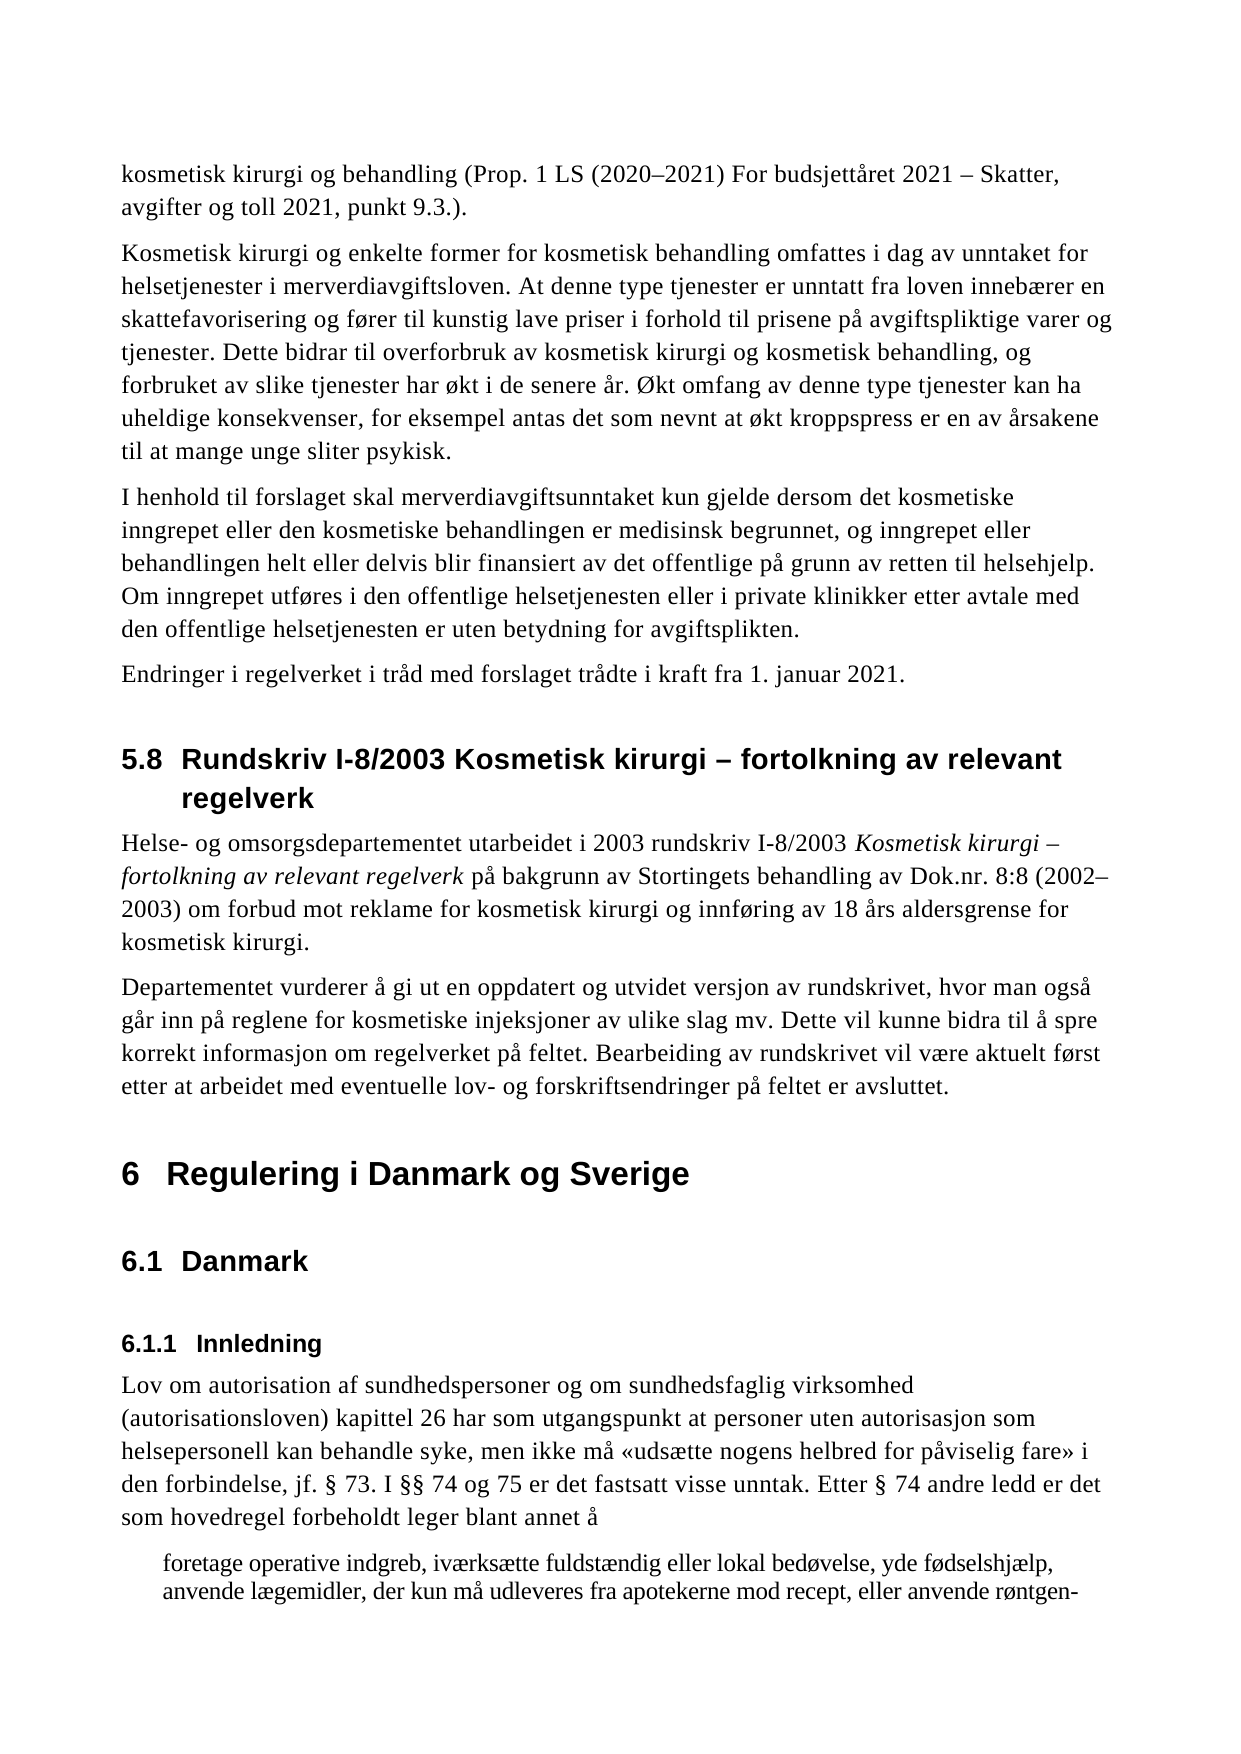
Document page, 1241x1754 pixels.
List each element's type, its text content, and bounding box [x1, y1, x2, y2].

text Helse- og omsorgsdepartementet utarbeidet i 2003 rundskriv I-8/2003 Kosmetisk kirurgi – fortolkning av relevant regelverk på bakgrunn av Stortingets behandling av Dok.nr. 8:8 (2002–2003) om forbud mot reklame for kosmetisk kirurgi og innføring av 18 års aldersgrense for kosmetisk kirurgi. [121, 828, 1119, 956]
subtitle Innledning [121, 1329, 1119, 1357]
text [121, 159, 1119, 221]
text Kosmetisk kirurgi og enkelte former for kosmetisk behandling omfattes i dag av unntaket for helsetjenester i merverdiavgiftsloven. At denne type tjenester er unntatt fra loven innebærer en skattefavorisering og fører til kunstig lave priser i forhold til prisene på avgiftspliktige varer og tjenester. Dette bidrar til overforbruk av kosmetisk kirurgi og kosmetisk behandling, og forbruket av slike tjenester har økt i de senere år. Økt omfang av denne type tjenester kan ha uheldige konsekvenser, for eksempel antas det som nevnt at økt kroppspress er en av årsakene til at mange unge sliter psykisk. [121, 238, 1119, 465]
text Departementet vurderer å gi ut en oppdatert og utvidet versjon av rundskrivet, hvor man også går inn på reglene for kosmetiske injeksjoner av ulike slag mv. Dette vil kunne bidra til å spre korrekt informasjon om regelverket på feltet. Bearbeiding av rundskrivet vil være aktuelt først etter at arbeidet med eventuelle lov- og forskriftsendringer på feltet er avsluttet. [121, 972, 1119, 1100]
subtitle Rundskriv I-8/2003 Kosmetisk kirurgi – fortolkning av relevant regelverk [121, 742, 1119, 814]
subtitle Danmark [121, 1244, 1119, 1278]
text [162, 1548, 1119, 1605]
text I henhold til forslaget skal merverdiavgiftsunntaket kun gjelde dersom det kosmetiske inngrepet eller den kosmetiske behandlingen er medisinsk begrunnet, og inngrepet eller behandlingen helt eller delvis blir finansiert av det offentlige på grunn av retten til helsehjelp. Om inngrepet utføres i den offentlige helsetjenesten eller i private klinikker etter avtale med den offentlige helsetjenesten er uten betydning for avgiftsplikten. [121, 482, 1119, 642]
text Endringer i regelverket i tråd med forslaget trådte i kraft fra 1. januar 2021. [121, 659, 1119, 688]
text Lov om autorisation af sundhedspersoner og om sundhedsfaglig virksomhed (autorisationsloven) kapittel 26 har som utgangspunkt at personer uten autorisasjon som helsepersonell kan behandle syke, men ikke må «udsætte nogens helbred for påviselig fare» i den forbindelse, jf. § 73. I §§ 74 og 75 er det fastsatt visse unntak. Etter § 74 andre ledd er det som hovedregel forbeholdt leger blant annet å [121, 1370, 1119, 1531]
subtitle Regulering i Danmark og Sverige [121, 1154, 1119, 1193]
